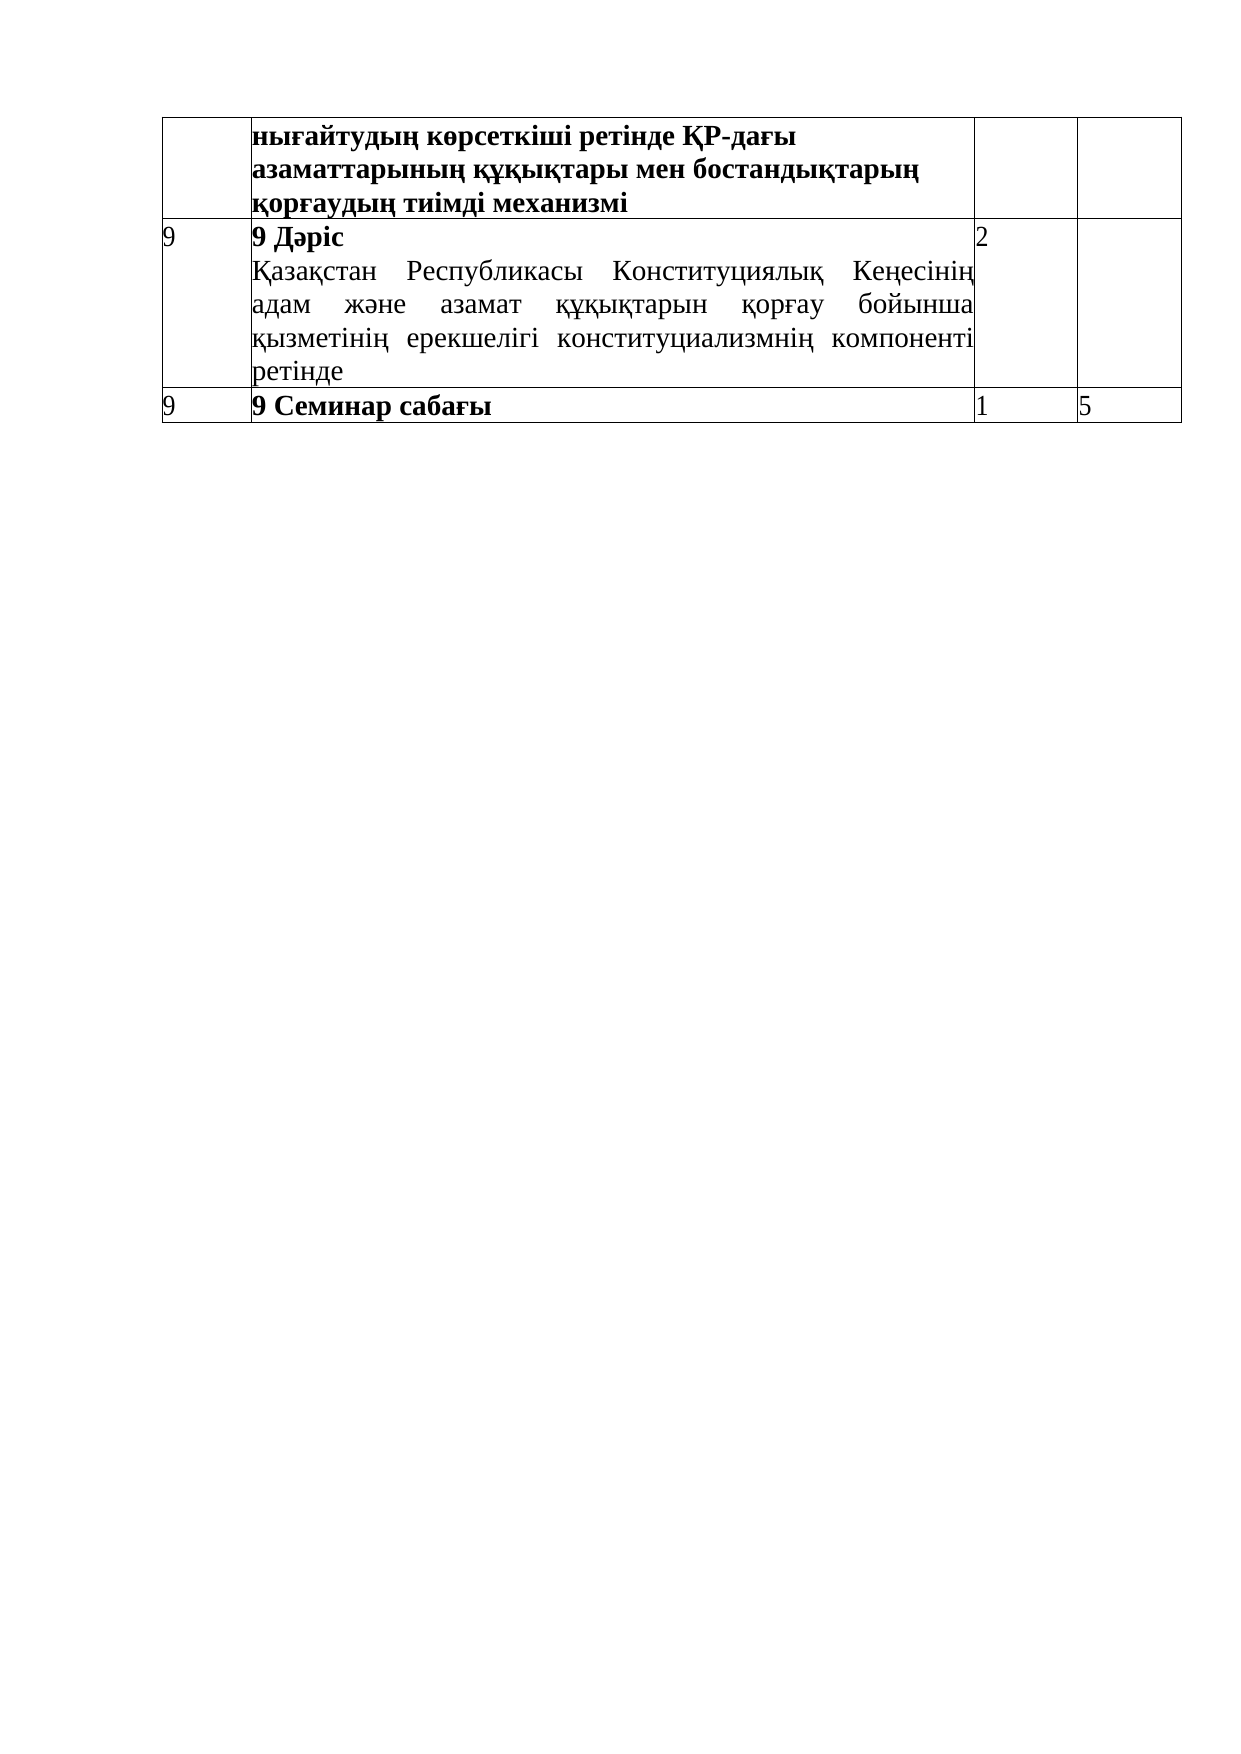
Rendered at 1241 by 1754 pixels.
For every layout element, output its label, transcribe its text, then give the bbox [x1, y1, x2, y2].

table_cell [1078, 219, 1181, 387]
table_cell 1 [975, 388, 1077, 422]
table_cell 9 [163, 219, 251, 387]
table_cell 9 Дәріс Қазақстан Республикасы Конституциялық Кеңесінің адам және азамат құқықтарын қорғау бойынша қызметінің ерекшелігі конституциализмнің компоненті ретінде [252, 219, 974, 387]
table_cell 9 Семинар сабағы [252, 388, 974, 422]
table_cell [252, 118, 974, 218]
table_cell 9 [163, 388, 251, 422]
table_cell 2 [975, 219, 1077, 387]
table_cell [163, 118, 251, 218]
table_cell [1078, 118, 1181, 218]
table_cell [975, 118, 1077, 218]
table_cell 5 [1078, 388, 1181, 422]
